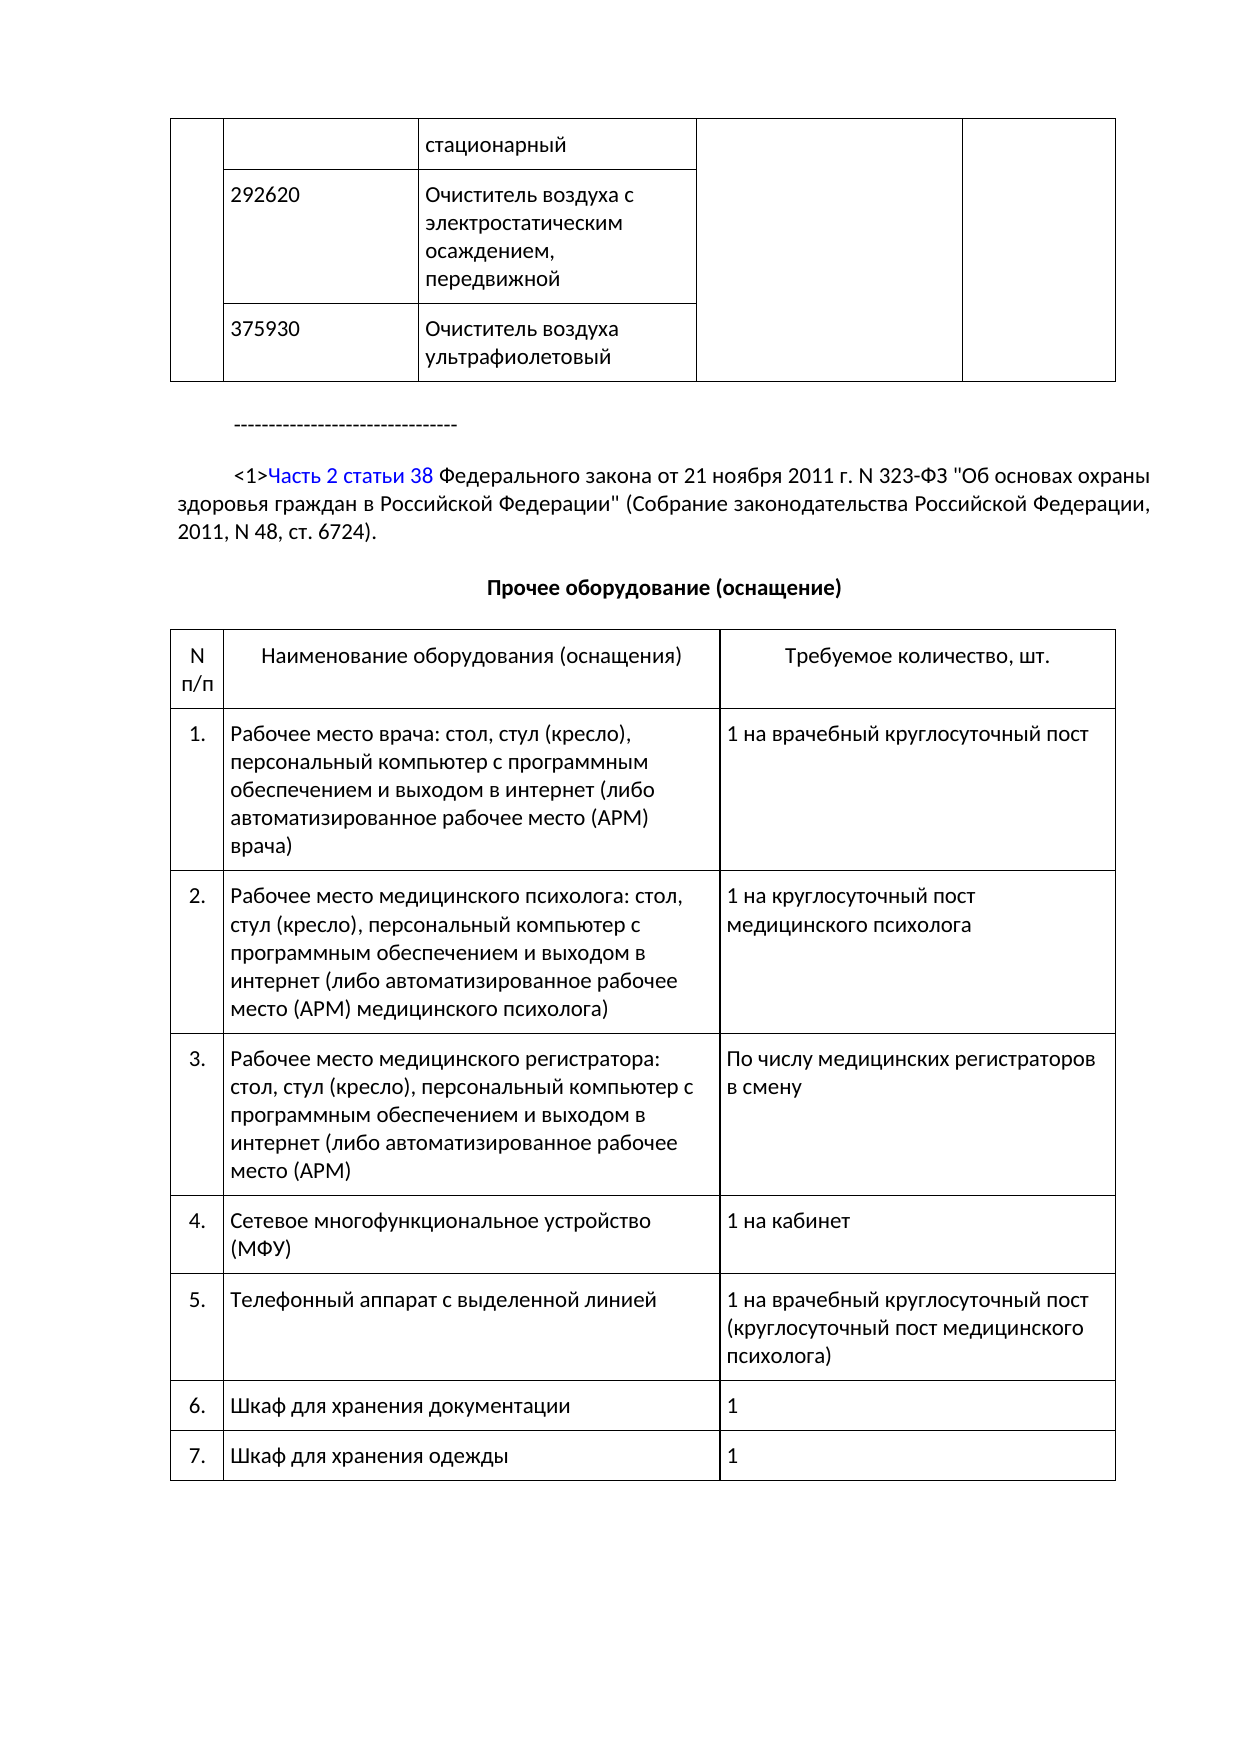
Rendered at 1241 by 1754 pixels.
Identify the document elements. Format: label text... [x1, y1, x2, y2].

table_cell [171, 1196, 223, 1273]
text <1>Часть 2 статьи 38 Федерального закона от 21 ноября 2011 г. N 323-ФЗ "Об основах охраны здоровья граждан в Российской Федерации" (Собрание законодательства Российской Федерации, 2011, N 48, ст. 6724). [177, 461, 1152, 545]
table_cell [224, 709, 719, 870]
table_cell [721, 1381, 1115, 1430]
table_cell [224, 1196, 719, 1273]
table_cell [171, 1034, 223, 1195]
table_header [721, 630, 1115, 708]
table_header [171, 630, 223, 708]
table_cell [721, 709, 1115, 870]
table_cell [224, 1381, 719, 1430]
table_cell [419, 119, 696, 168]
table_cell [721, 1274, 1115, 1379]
text -------------------------------- [177, 410, 1152, 438]
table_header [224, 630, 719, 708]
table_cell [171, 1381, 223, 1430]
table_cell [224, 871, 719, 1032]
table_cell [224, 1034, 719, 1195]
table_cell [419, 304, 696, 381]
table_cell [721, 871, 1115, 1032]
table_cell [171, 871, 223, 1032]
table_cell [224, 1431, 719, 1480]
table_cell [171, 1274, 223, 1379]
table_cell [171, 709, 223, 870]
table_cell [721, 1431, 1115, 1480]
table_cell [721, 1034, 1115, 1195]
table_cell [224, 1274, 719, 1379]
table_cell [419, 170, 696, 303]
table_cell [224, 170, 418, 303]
title Прочее оборудование (оснащение) [177, 573, 1152, 601]
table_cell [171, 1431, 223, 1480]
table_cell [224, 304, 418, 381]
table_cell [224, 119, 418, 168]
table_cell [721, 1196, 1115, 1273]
